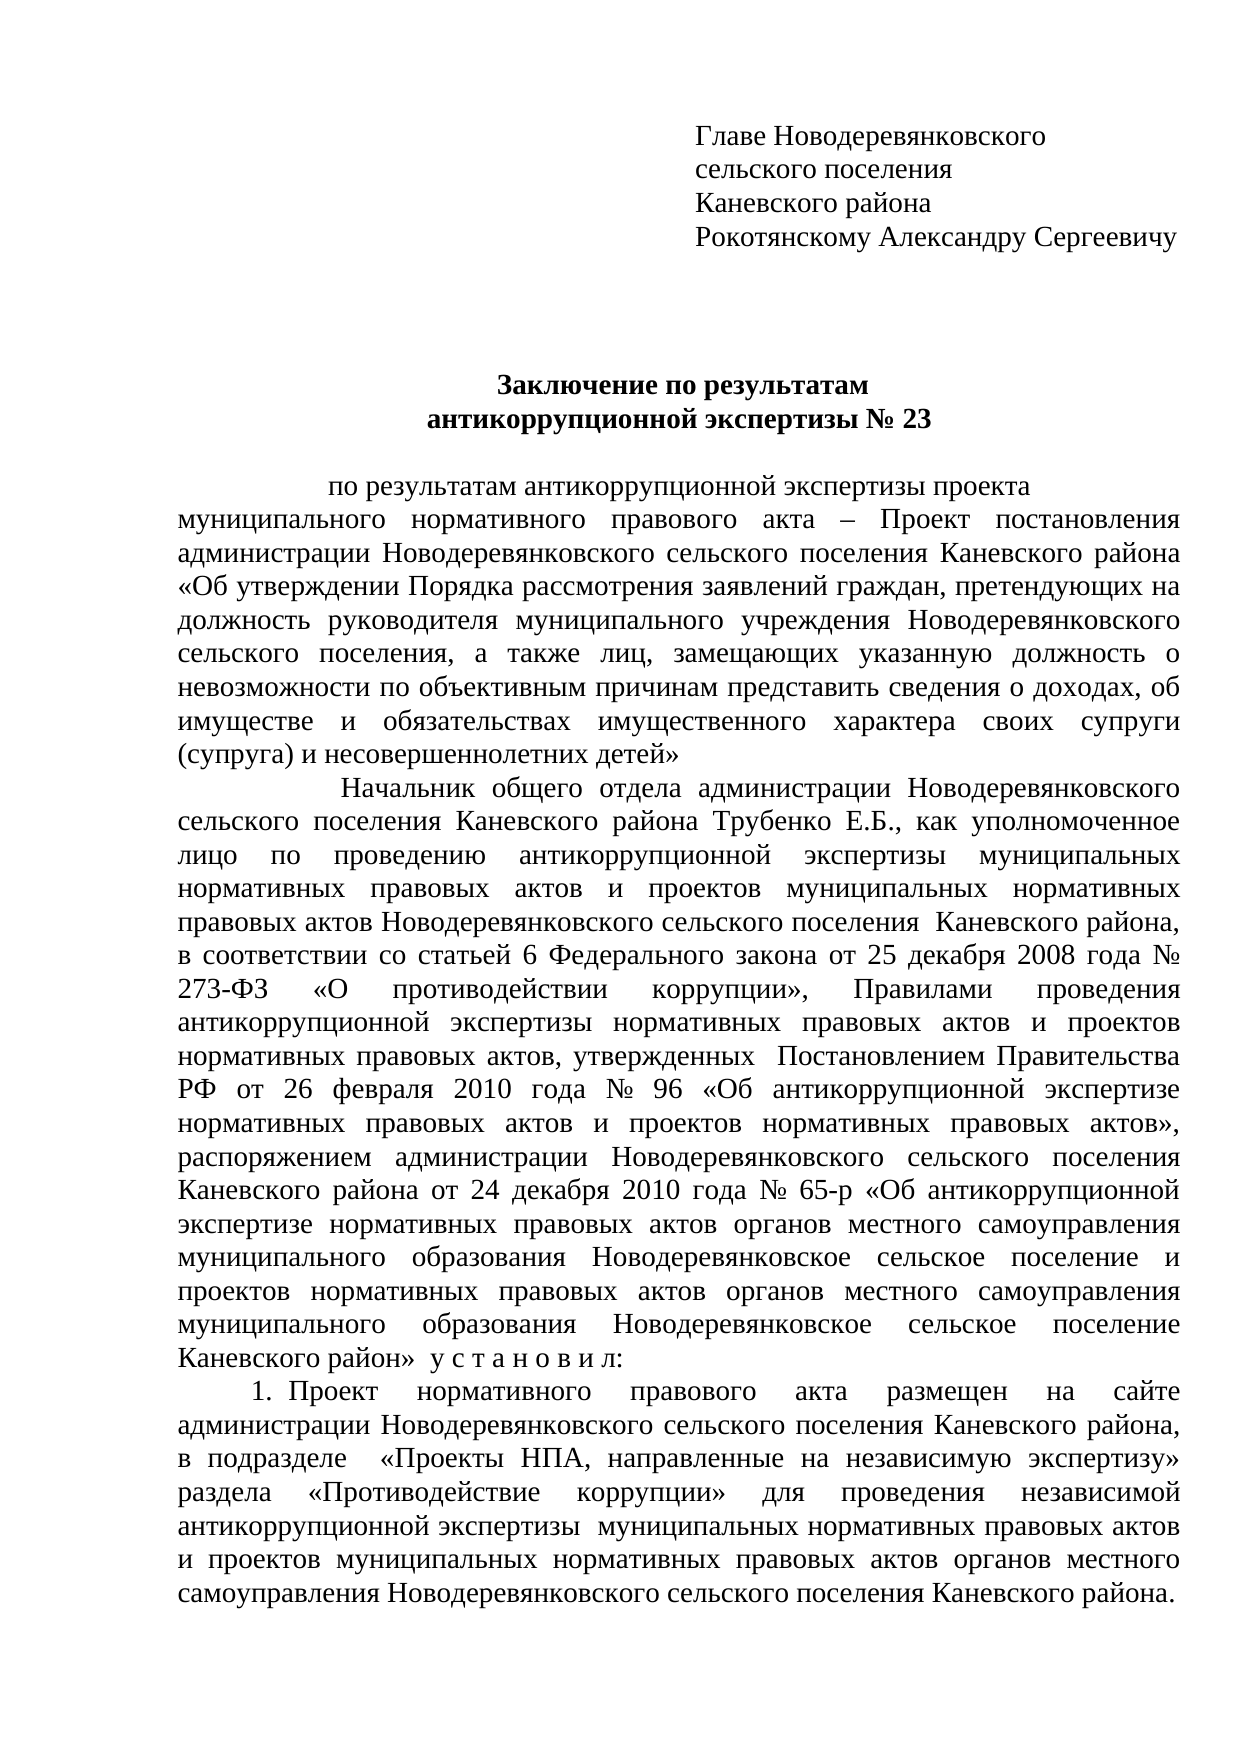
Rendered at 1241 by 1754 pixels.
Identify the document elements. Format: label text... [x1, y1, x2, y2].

text муниципального нормативного правового акта – Проект постановления администрации Новодеревянковского сельского поселения Каневского района «Об утверждении Порядка рассмотрения заявлений граждан, претендующих на должность руководителя муниципального учреждения Новодеревянковского сельского поселения, а также лиц, замещающих указанную должность о невозможности по объективным причинам представить сведения о доходах, об имуществе и обязательствах имущественного характера своих супруги (супруга) и несовершеннолетних детей» [177, 501, 1181, 770]
text Начальник общего отдела администрации Новодеревянковского сельского поселения Каневского района Трубенко Е.Б., как уполномоченное лицо по проведению антикоррупционной экспертизы муниципальных нормативных правовых актов и проектов муниципальных нормативных правовых актов Новодеревянковского сельского поселения Каневского района, в соответствии со статьей 6 Федерального закона от 25 декабря 2008 года № 273-ФЗ «О противодействии коррупции», Правилами проведения антикоррупционной экспертизы нормативных правовых актов и проектов нормативных правовых актов, утвержденных Постановлением Правительства РФ от 26 февраля 2010 года № 96 «Об антикоррупционной экспертизе нормативных правовых актов и проектов нормативных правовых актов», распоряжением администрации Новодеревянковского сельского поселения Каневского района от 24 декабря 2010 года № 65-р «Об антикоррупционной экспертизе нормативных правовых актов органов местного самоуправления муниципального образования Новодеревянковское сельское поселение и проектов нормативных правовых актов органов местного самоуправления муниципального образования Новодеревянковское сельское поселение Каневского район» у с т а н о в и л: [177, 770, 1181, 1373]
text Заключение по результатам [177, 367, 1181, 401]
text сельского поселения [177, 152, 1181, 185]
text Каневского района [177, 185, 1181, 219]
text антикоррупционной экспертизы № 23 [177, 401, 1181, 434]
subtitle по результатам антикоррупционной экспертизы проекта [177, 468, 1181, 501]
text Главе Новодеревянковского [177, 118, 1181, 152]
text Рокотянскому Александру Сергеевичу [177, 219, 1181, 252]
list Проект нормативного правового акта размещен на сайте администрации Новодеревянковского сельского поселения Каневского района, в подразделе «Проекты НПА, направленные на независимую экспертизу» раздела «Противодействие коррупции» для проведения независимой антикоррупционной экспертизы муниципальных нормативных правовых актов и проектов муниципальных нормативных правовых актов органов местного самоуправления Новодеревянковского сельского поселения Каневского района. [177, 1373, 1181, 1608]
